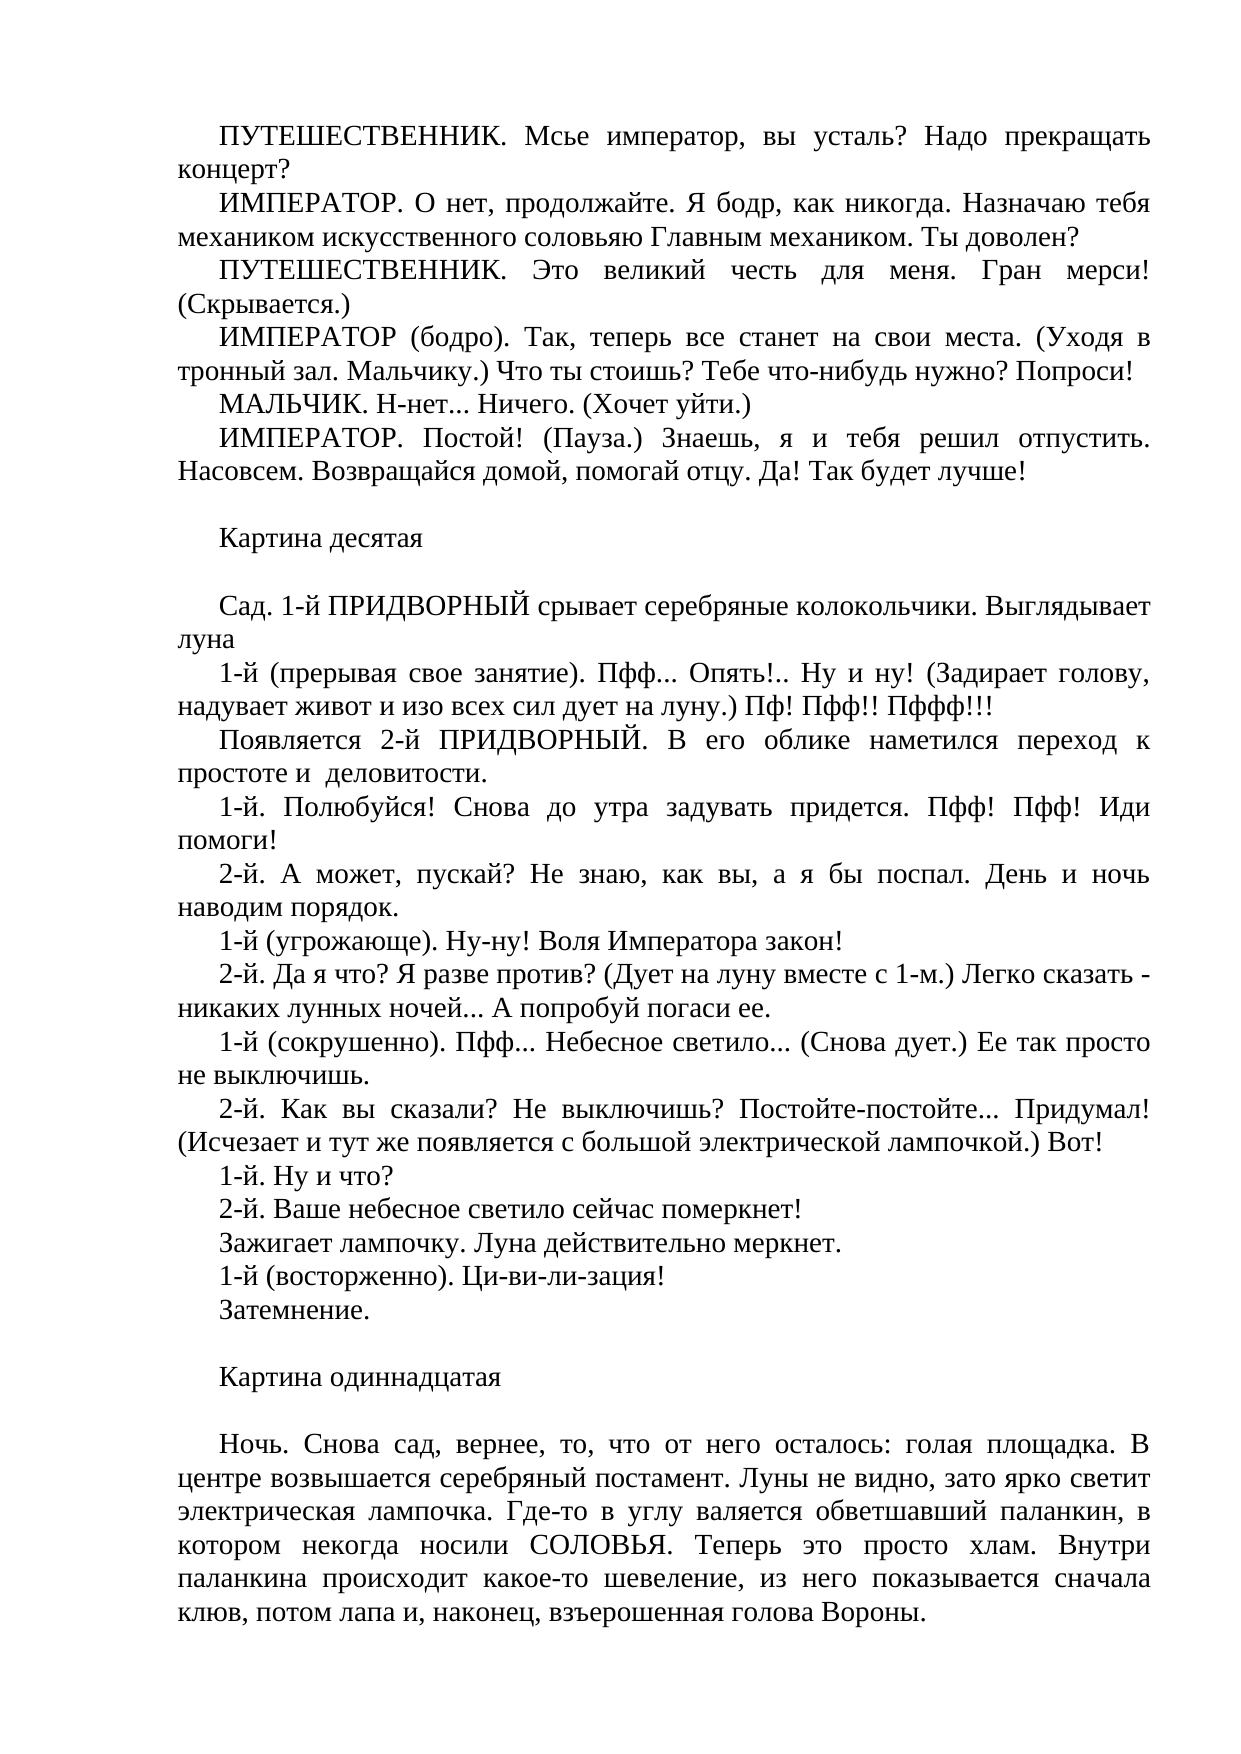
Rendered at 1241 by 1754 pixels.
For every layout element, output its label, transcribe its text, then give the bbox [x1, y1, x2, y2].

text Затемнение. [177, 1292, 1152, 1326]
text ИМПЕРАТОР (бодро). Так, теперь все станет на свои места. (Уходя в тронный зал. Мальчику.) Что ты стоишь? Тебе что-нибудь нужно? Попроси! [177, 319, 1152, 386]
text ИМПЕРАТОР. Постой! (Пауза.) Знаешь, я и тебя решил отпустить. Насовсем. Возвращайся домой, помогай отцу. Да! Так будет лучше! [177, 420, 1152, 487]
text 1-й (угрожающе). Ну-ну! Воля Императора закон! [177, 923, 1152, 957]
text 1-й. Полюбуйся! Снова до утра задувать придется. Пфф! Пфф! Иди помоги! [177, 789, 1152, 856]
text 1-й (сокрушенно). Пфф... Небесное светило... (Снова дует.) Ее так просто не выключишь. [177, 1024, 1152, 1091]
text 1-й (прерывая свое занятие). Пфф... Опять!.. Ну и ну! (Задирает голову, надувает живот и изо всех сил дует на луну.) Пф! Пфф!! Пффф!!! [177, 655, 1152, 722]
text 1-й. Ну и что? [177, 1158, 1152, 1191]
text Картина десятая [177, 521, 1152, 554]
text 2-й. Ваше небесное светило сейчас померкнет! [177, 1191, 1152, 1225]
text 2-й. А может, пускай? Не знаю, как вы, а я бы поспал. День и ночь наводим порядок. [177, 856, 1152, 923]
text Картина одиннадцатая [177, 1359, 1152, 1393]
text 2-й. Как вы сказали? Не выключишь? Постойте-постойте... Придумал! (Исчезает и тут же появляется с большой электрической лампочкой.) Вот! [177, 1091, 1152, 1158]
text ИМПЕРАТОР. О нет, продолжайте. Я бодр, как никогда. Назначаю тебя механиком искусственного соловьяю Главным механиком. Ты доволен? [177, 185, 1152, 252]
text Зажигает лампочку. Луна действительно меркнет. [177, 1225, 1152, 1258]
text МАЛЬЧИК. Н-нет... Ничего. (Хочет уйти.) [177, 386, 1152, 420]
text Сад. 1-й ПРИДВОРНЫЙ срывает серебряные колокольчики. Выглядывает луна [177, 588, 1152, 655]
text ПУТЕШЕСТВЕННИК. Это великий честь для меня. Гран мерси! (Скрывается.) [177, 252, 1152, 319]
text Появляется 2-й ПРИДВОРНЫЙ. В его облике наметился переход к простоте и деловитости. [177, 722, 1152, 789]
text ПУТЕШЕСТВЕННИК. Мсье император, вы усталь? Надо прекращать концерт? [177, 118, 1152, 185]
text 2-й. Да я что? Я разве против? (Дует на луну вместе с 1-м.) Легко сказать - никаких лунных ночей... А попробуй погаси ее. [177, 957, 1152, 1024]
text Ночь. Снова сад, вернее, то, что от него осталось: голая площадка. В центре возвышается серебряный постамент. Луны не видно, зато ярко светит электрическая лампочка. Где-то в углу валяется обветшавший паланкин, в котором некогда носили СОЛОВЬЯ. Теперь это просто хлам. Внутри паланкина происходит какое-то шевеление, из него показывается сначала клюв, потом лапа и, наконец, взъерошенная голова Вороны. [177, 1426, 1152, 1627]
text 1-й (восторженно). Ци-ви-ли-зация! [177, 1258, 1152, 1292]
